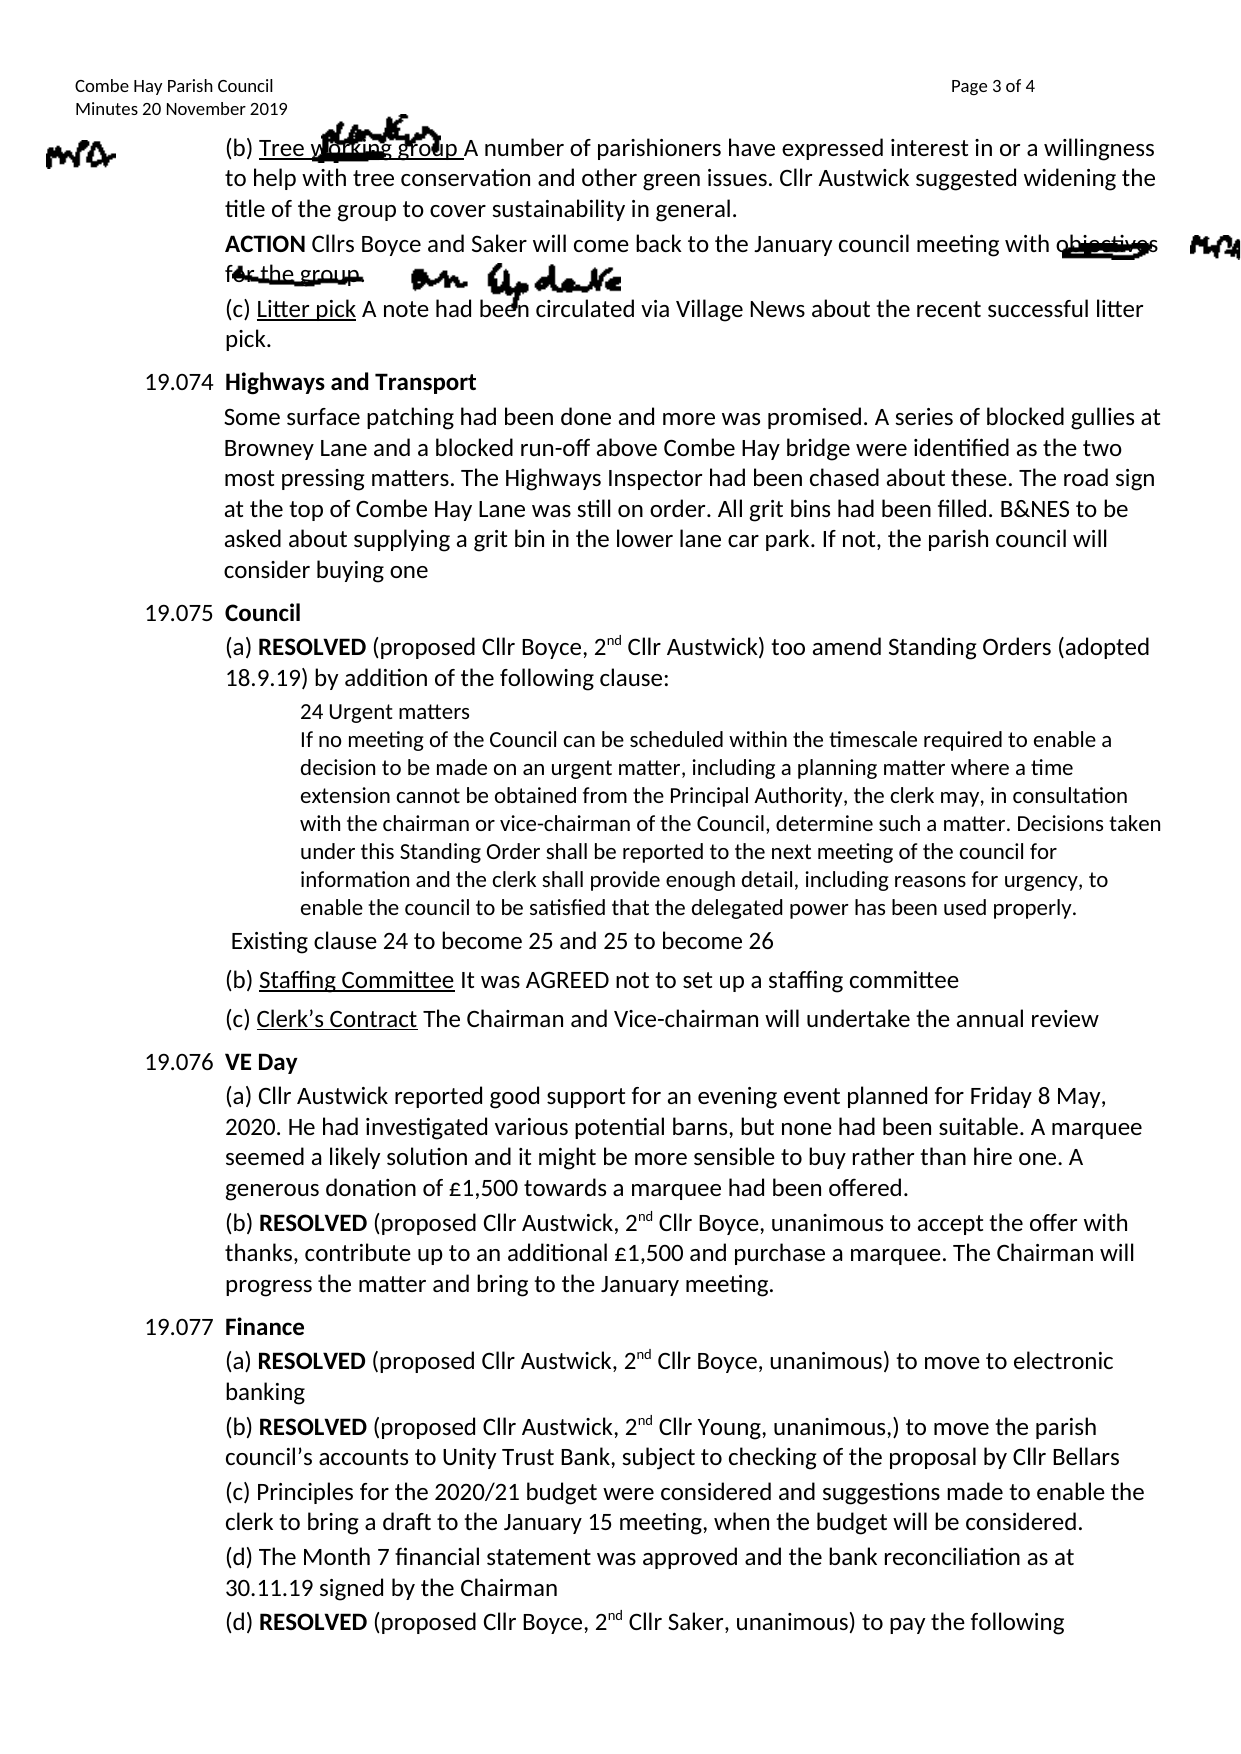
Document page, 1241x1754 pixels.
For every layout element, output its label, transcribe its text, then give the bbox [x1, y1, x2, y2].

picture [312, 114, 441, 163]
text 19.075 Council [69, 597, 1165, 627]
text Existing clause 24 to become 25 and 25 to become 26 [75, 925, 1165, 956]
text (a) Cllr Austwick reported good support for an evening event planned for Friday 8 May, 2020. He had investigated various potential barns, but none had been suitable. A marquee seemed a likely solution and it might be more sensible to buy rather than hire one. A generous donation of £1,500 towards a marquee had been offered. [144, 1081, 1162, 1203]
text 19.074 Highways and Transport [69, 367, 1165, 397]
text 19.076 VE Day [144, 1046, 1162, 1076]
picture [46, 140, 116, 169]
text 24 Urgent matters If no meeting of the Council can be scheduled within the timescale required to enable a decision to be made on an urgent matter, including a planning matter where a time extension cannot be obtained from the Principal Authority, the clerk may, in consultation with the chairman or vice-chairman of the Council, determine such a matter. Decisions taken under this Standing Order shall be reported to the next meeting of the council for information and the clerk shall provide enough detail, including reasons for urgency, to enable the council to be satisfied that the delegated power has been used properly. [300, 697, 1165, 921]
text ACTION Cllrs Boyce and Saker will come back to the January council meeting with objectives for the group. [225, 228, 1165, 289]
text (d) The Month 7 financial statement was approved and the bank reconciliation as at 30.11.19 signed by the Chairman [225, 1541, 1162, 1602]
text (a) RESOLVED (proposed Cllr Boyce, 2nd Cllr Austwick) too amend Standing Orders (adopted 18.9.19) by addition of the following clause: [225, 632, 1165, 693]
picture [1062, 243, 1152, 260]
text (b) RESOLVED (proposed Cllr Austwick, 2nd Cllr Young, unanimous,) to move the parish council’s accounts to Unity Trust Bank, subject to checking of the proposal by Cllr Bellars [225, 1411, 1162, 1472]
picture [1190, 235, 1241, 260]
text (c) Principles for the 2020/21 budget were considered and suggestions made to enable the clerk to bring a draft to the January 15 meeting, when the budget will be considered. [225, 1476, 1162, 1537]
text (c) Clerk’s Contract The Chairman and Vice-chairman will undertake the annual review [225, 1003, 1165, 1033]
text (d) RESOLVED (proposed Cllr Boyce, 2nd Cllr Saker, unanimous) to pay the following [150, 1606, 1162, 1637]
text (b) RESOLVED (proposed Cllr Austwick, 2nd Cllr Boyce, unanimous to accept the offer with thanks, contribute up to an additional £1,500 and purchase a marquee. The Chairman will progress the matter and bring to the January meeting. [144, 1207, 1162, 1298]
text (b) Staffing Committee It was AGREED not to set up a staffing committee [225, 964, 1165, 994]
text 19.077 Finance [69, 1311, 1162, 1341]
picture [232, 263, 621, 310]
text Some surface patching had been done and more was promised. A series of blocked gullies at Browney Lane and a blocked run-off above Combe Hay bridge were identified as the two most pressing matters. The Highways Inspector had been chased about these. The road sign at the top of Combe Hay Lane was still on order. All grit bins had been filled. B&NES to be asked about supplying a grit bin in the lower lane car park. If not, the parish council will consider buying one [223, 401, 1165, 584]
text (b) Tree working group A number of parishioners have expressed interest in or a willingness to help with tree conservation and other green issues. Cllr Austwick suggested widening the title of the group to cover sustainability in general. [225, 132, 1165, 224]
text (c) Litter pick A note had been circulated via Village News about the recent successful litter pick. [225, 293, 1165, 354]
text (a) RESOLVED (proposed Cllr Austwick, 2nd Cllr Boyce, unanimous) to move to electronic banking [225, 1346, 1162, 1407]
